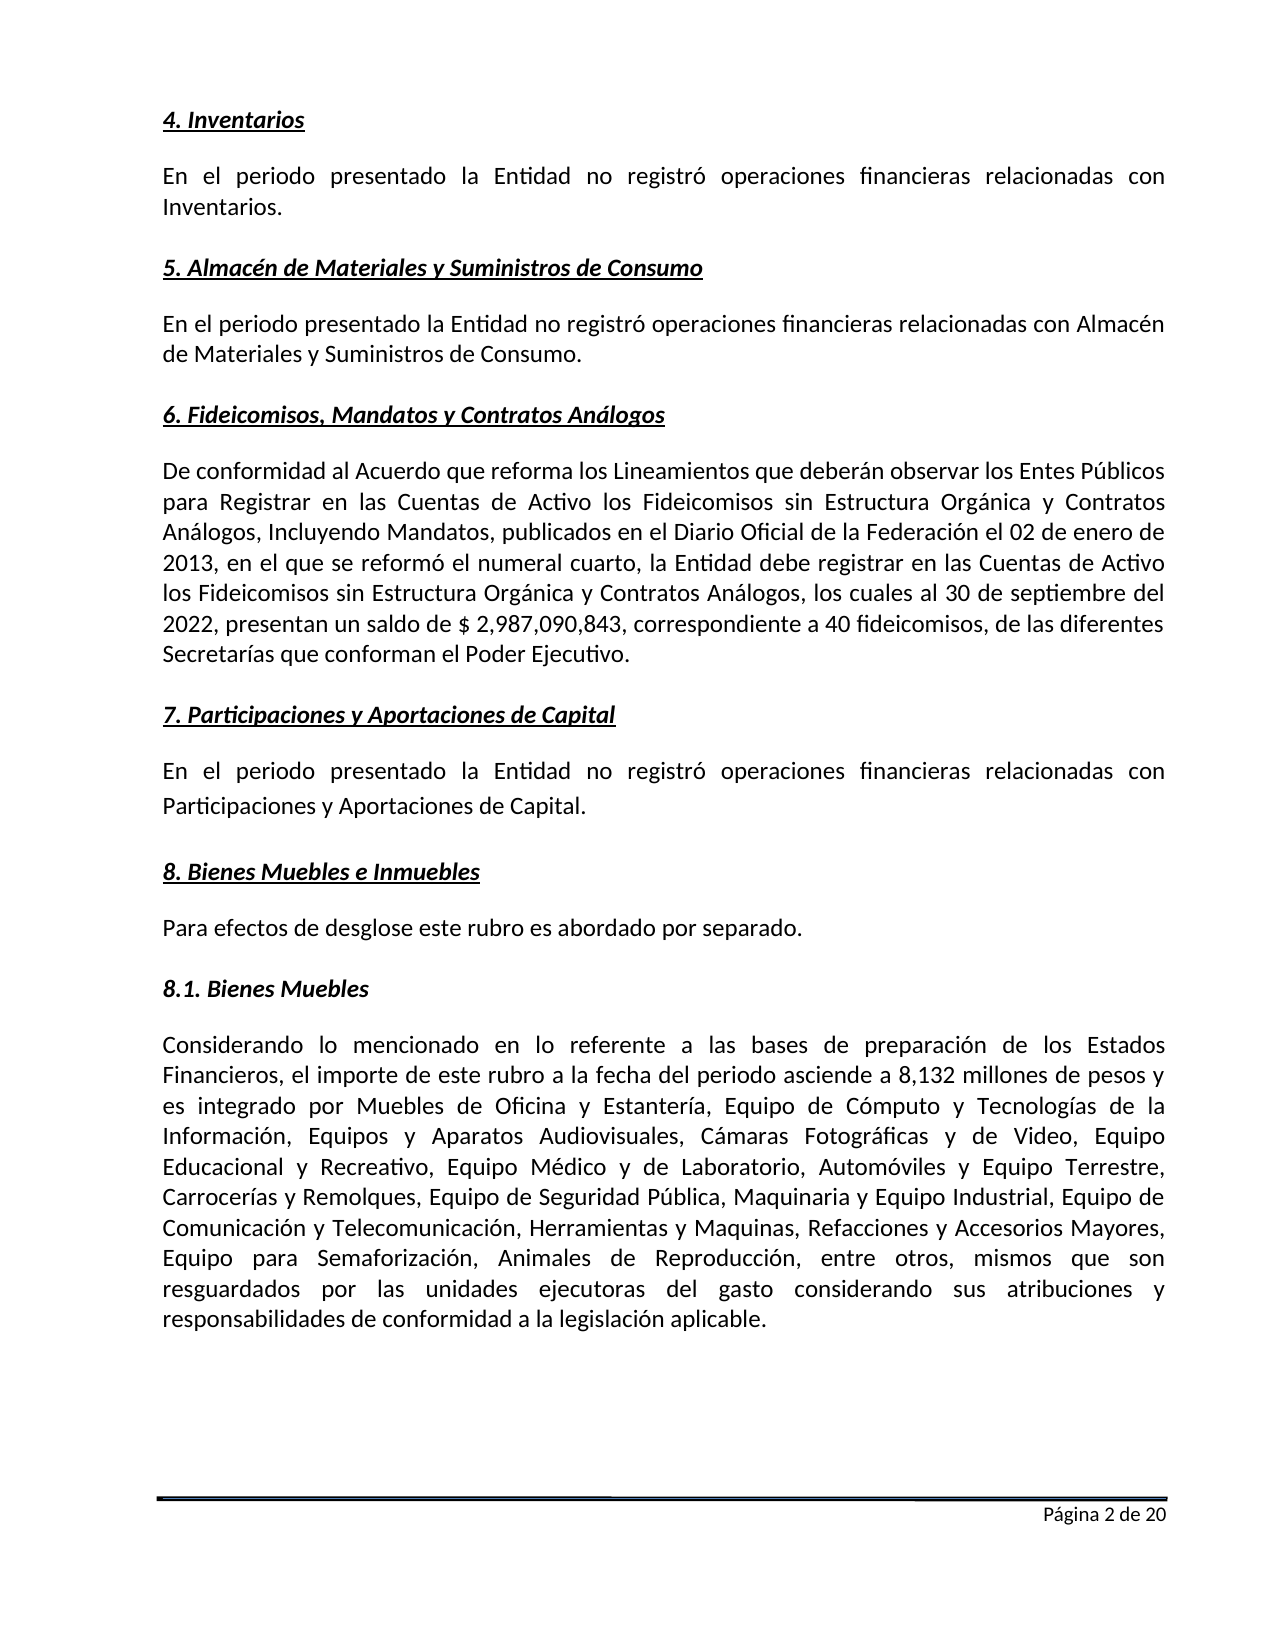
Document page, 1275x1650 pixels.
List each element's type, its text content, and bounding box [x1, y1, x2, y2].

text 8.1. Bienes Muebles [162, 973, 1166, 1003]
text 5. Almacén de Materiales y Suministros de Consumo [162, 252, 1166, 282]
text 8. Bienes Muebles e Inmuebles [162, 856, 1166, 886]
text En el periodo presentado la Entidad no registró operaciones financieras relacionadas con Participaciones y Aportaciones de Capital. [162, 755, 1166, 821]
text 7. Participaciones y Aportaciones de Capital [162, 699, 1166, 730]
text En el periodo presentado la Entidad no registró operaciones financieras relacionadas con Almacén de Materiales y Suministros de Consumo. [162, 308, 1166, 369]
text Considerando lo mencionado en lo referente a las bases de preparación de los Estados Financieros, el importe de este rubro a la fecha del periodo asciende a 8,132 millones de pesos y es integrado por Muebles de Oficina y Estantería, Equipo de Cómputo y Tecnologías de la Información, Equipos y Aparatos Audiovisuales, Cámaras Fotográficas y de Video, Equipo Educacional y Recreativo, Equipo Médico y de Laboratorio, Automóviles y Equipo Terrestre, Carrocerías y Remolques, Equipo de Seguridad Pública, Maquinaria y Equipo Industrial, Equipo de Comunicación y Telecomunicación, Herramientas y Maquinas, Refacciones y Accesorios Mayores, Equipo para Semaforización, Animales de Reproducción, entre otros, mismos que son resguardados por las unidades ejecutoras del gasto considerando sus atribuciones y responsabilidades de conformidad a la legislación aplicable. [162, 1029, 1166, 1334]
text De conformidad al Acuerdo que reforma los Lineamientos que deberán observar los Entes Públicos para Registrar en las Cuentas de Activo los Fideicomisos sin Estructura Orgánica y Contratos Análogos, Incluyendo Mandatos, publicados en el Diario Oficial de la Federación el 02 de enero de 2013, en el que se reformó el numeral cuarto, la Entidad debe registrar en las Cuentas de Activo los Fideicomisos sin Estructura Orgánica y Contratos Análogos, los cuales al 30 de septiembre del 2022, presentan un saldo de $ 2,987,090,843, correspondiente a 40 fideicomisos, de las diferentes Secretarías que conforman el Poder Ejecutivo. [162, 455, 1166, 669]
text Para efectos de desglose este rubro es abordado por separado. [162, 912, 1166, 942]
text En el periodo presentado la Entidad no registró operaciones financieras relacionadas con Inventarios. [162, 160, 1166, 221]
text 6. Fideicomisos, Mandatos y Contratos Análogos [162, 399, 1166, 430]
text 4. Inventarios [162, 104, 1166, 135]
